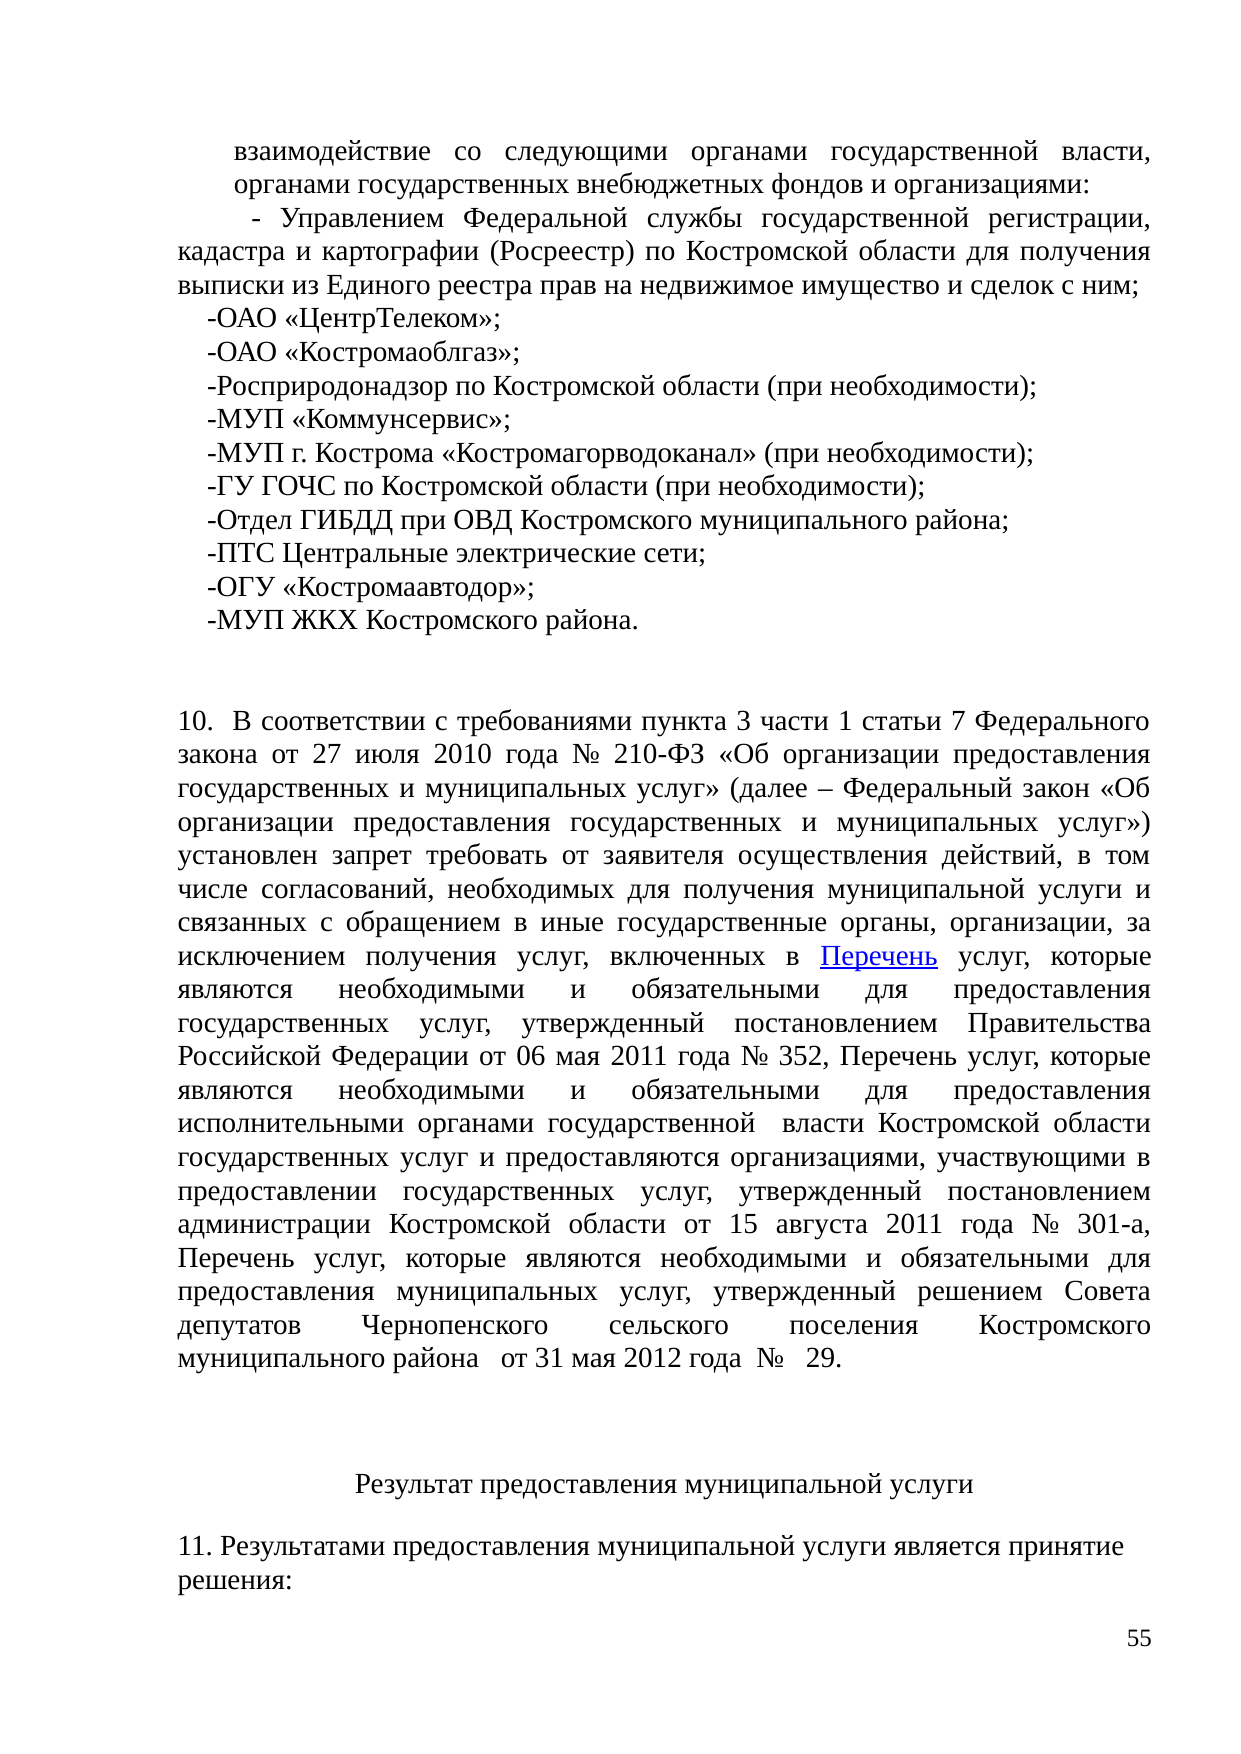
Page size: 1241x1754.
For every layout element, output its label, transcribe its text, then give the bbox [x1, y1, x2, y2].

text -ПТС Центральные электрические сети; [207, 535, 1152, 569]
text -Росприродонадзор по Костромской области (при необходимости); [207, 368, 1152, 401]
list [196, 133, 1152, 200]
text -ОГУ «Костромаавтодор»; [207, 569, 1152, 602]
text -МУП ЖКХ Костромского района. [207, 602, 1152, 636]
text -ОАО «ЦентрТелеком»; [207, 301, 1152, 334]
text -МУП «Коммунсервис»; [207, 401, 1152, 435]
text - Управлением Федеральной службы государственной регистрации, кадастра и картографии (Росреестр) по Костромской области для получения выписки из Единого реестра прав на недвижимое имущество и сделок с ним; [177, 200, 1152, 301]
text 11. Результатами предоставления муниципальной услуги является принятие решения: [177, 1528, 1152, 1596]
text -Отдел ГИБДД при ОВД Костромского муниципального района; [207, 502, 1152, 535]
text Результат предоставления муниципальной услуги [177, 1466, 1152, 1499]
text -ГУ ГОЧС по Костромской области (при необходимости); [207, 468, 1152, 502]
text -ОАО «Костромаоблгаз»; [207, 334, 1152, 368]
text 10. В соответствии с требованиями пункта 3 части 1 статьи 7 Федерального закона от 27 июля 2010 года № 210-ФЗ «Об организации предоставления государственных и муниципальных услуг» (далее – Федеральный закон «Об организации предоставления государственных и муниципальных услуг») установлен запрет требовать от заявителя осуществления действий, в том числе согласований, необходимых для получения муниципальной услуги и связанных с обращением в иные государственные органы, организации, за исключением получения услуг, включенных в Перечень услуг, которые являются необходимыми и обязательными для предоставления государственных услуг, утвержденный постановлением Правительства Российской Федерации от 06 мая 2011 года № 352, Перечень услуг, которые являются необходимыми и обязательными для предоставления исполнительными органами государственной власти Костромской области государственных услуг и предоставляются организациями, участвующими в предоставлении государственных услуг, утвержденный постановлением администрации Костромской области от 15 августа 2011 года № 301-а, Перечень услуг, которые являются необходимыми и обязательными для предоставления муниципальных услуг, утвержденный решением Совета депутатов Чернопенского сельского поселения Костромского муниципального района от 31 мая 2012 года № 29. [177, 703, 1152, 1374]
text -МУП г. Кострома «Костромагорводоканал» (при необходимости); [207, 435, 1152, 468]
